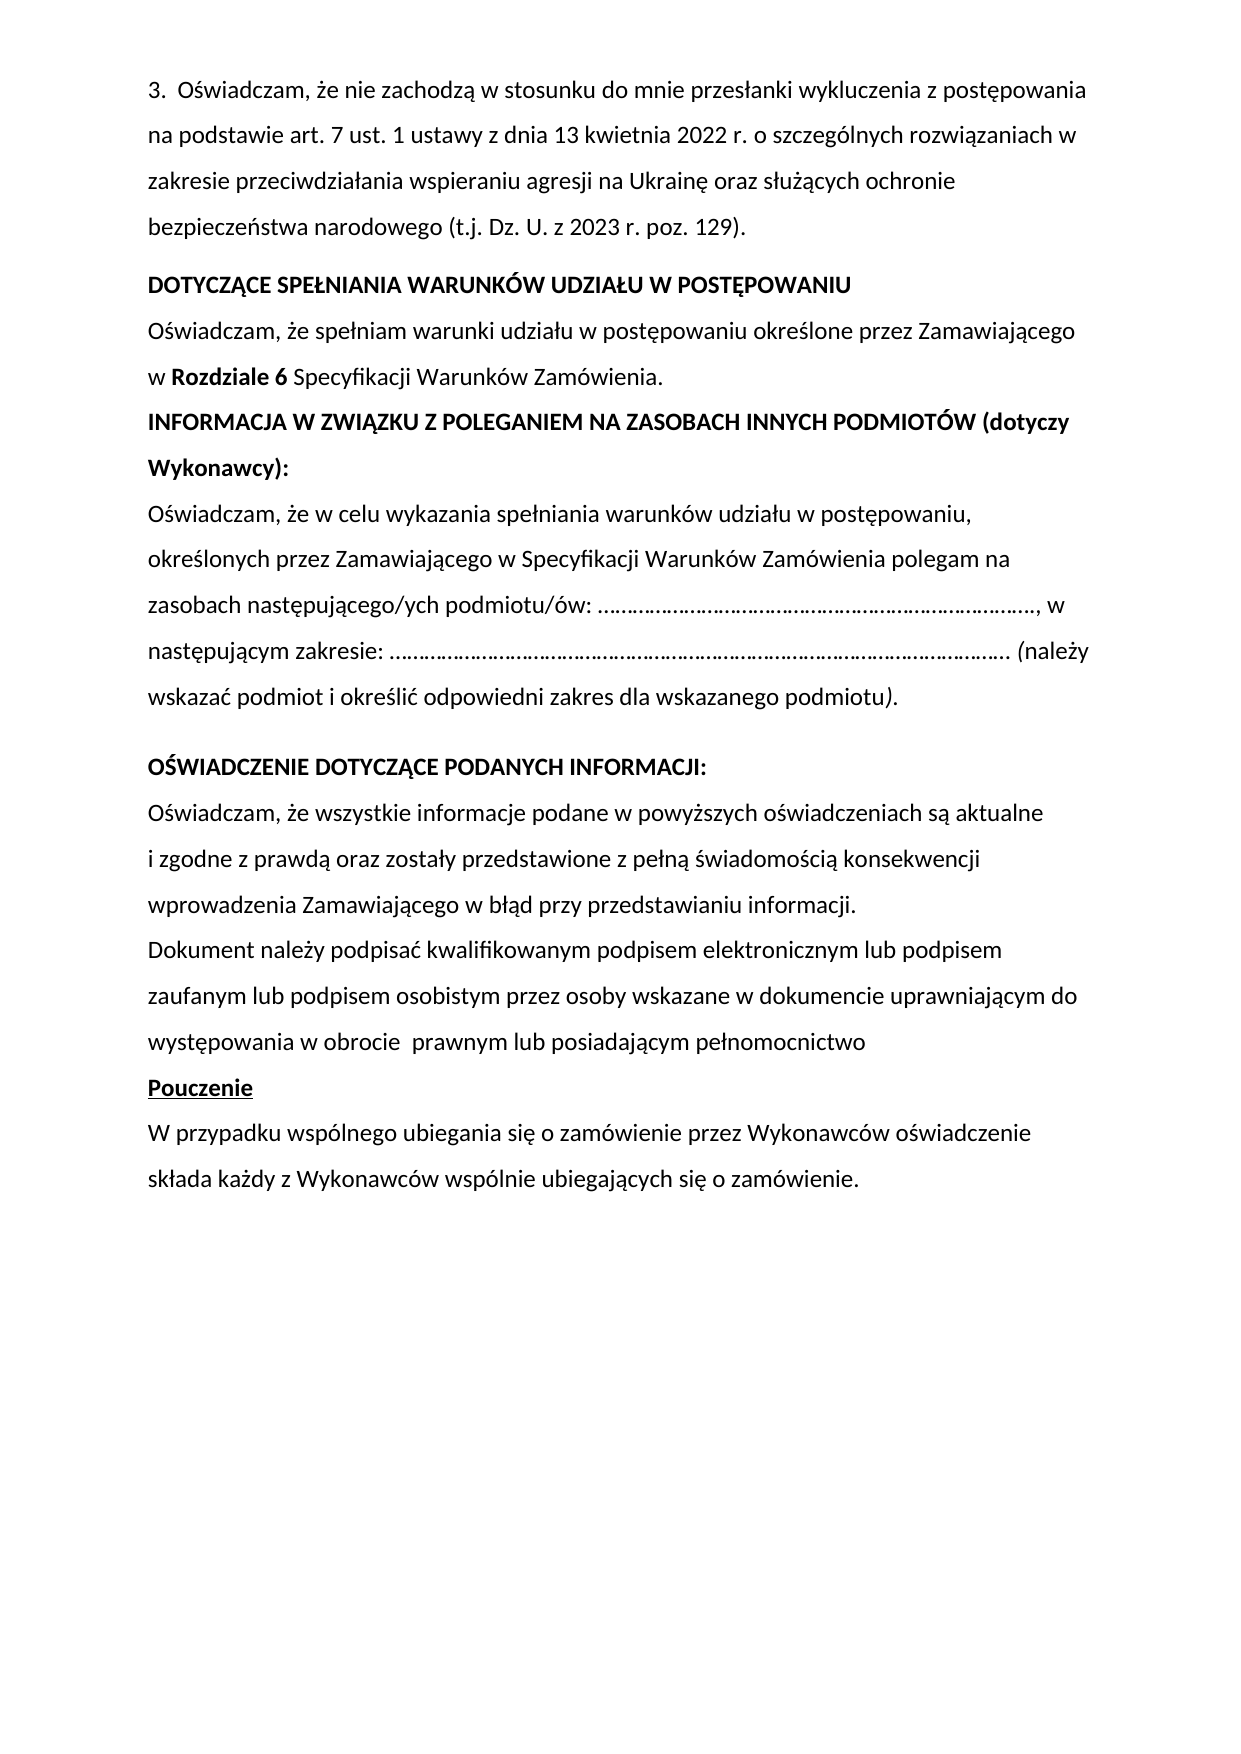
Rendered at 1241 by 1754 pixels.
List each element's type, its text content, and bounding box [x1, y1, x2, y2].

text Oświadczam, że spełniam warunki udziału w postępowaniu określone przez Zamawiającego w Rozdziale 6 Specyfikacji Warunków Zamówienia. [148, 315, 1093, 391]
text Oświadczam, że w celu wykazania spełniania warunków udziału w postępowaniu, określonych przez Zamawiającego w Specyfikacji Warunków Zamówienia polegam na zasobach następującego/ych podmiotu/ów: …………………………………………………………………., w następującym zakresie: ……………………………………………………………………………………………… (należy wskazać podmiot i określić odpowiedni zakres dla wskazanego podmiotu). [148, 498, 1093, 711]
text Dokument należy podpisać kwalifikowanym podpisem elektronicznym lub podpisem zaufanym lub podpisem osobistym przez osoby wskazane w dokumencie uprawniającym do występowania w obrocie prawnym lub posiadającym pełnomocnictwo [148, 934, 1093, 1056]
text OŚWIADCZENIE DOTYCZĄCE PODANYCH INFORMACJI: [148, 752, 1093, 782]
text W przypadku wspólnego ubiegania się o zamówienie przez Wykonawców oświadczenie składa każdy z Wykonawców wspólnie ubiegających się o zamówienie. [148, 1117, 1093, 1194]
text INFORMACJA W ZWIĄZKU Z POLEGANIEM NA ZASOBACH INNYCH PODMIOTÓW (dotyczy Wykonawcy): [148, 406, 1093, 483]
text Oświadczam, że wszystkie informacje podane w powyższych oświadczeniach są aktualne i zgodne z prawdą oraz zostały przedstawione z pełną świadomością konsekwencji wprowadzenia Zamawiającego w błąd przy przedstawianiu informacji. [148, 797, 1093, 919]
list Oświadczam, że nie zachodzą w stosunku do mnie przesłanki wykluczenia z postępowania na podstawie art. 7 ust. 1 ustawy z dnia 13 kwietnia 2022 r. o szczególnych rozwiązaniach w zakresie przeciwdziałania wspieraniu agresji na Ukrainę oraz służących ochronie bezpieczeństwa narodowego (t.j. Dz. U. z 2023 r. poz. 129). [148, 74, 1093, 242]
text Pouczenie [148, 1072, 1093, 1102]
text DOTYCZĄCE SPEŁNIANIA WARUNKÓW UDZIAŁU W POSTĘPOWANIU [148, 269, 1093, 300]
